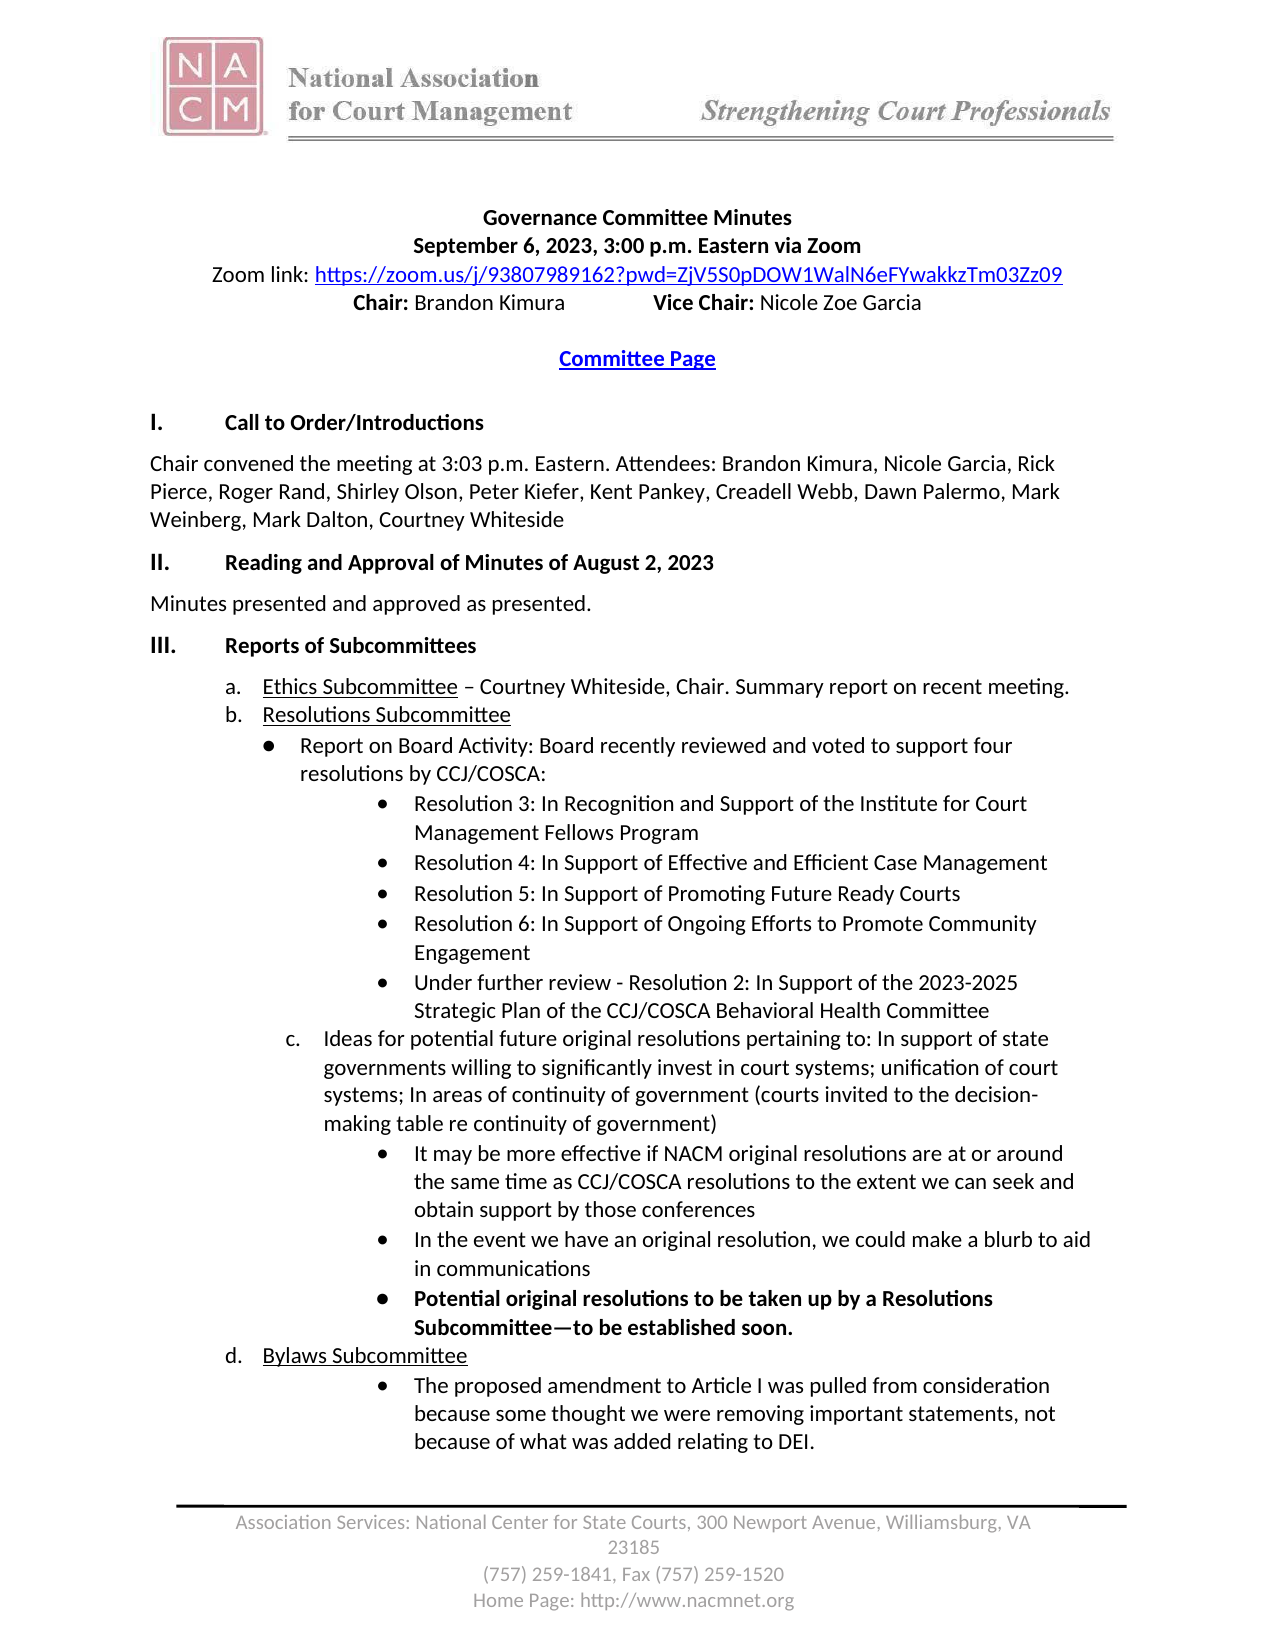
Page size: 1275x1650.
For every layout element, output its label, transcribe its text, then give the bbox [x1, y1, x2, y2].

list In the event we have an original resolution, we could make a blurb to aid in communications [376, 1223, 1097, 1282]
list Resolution 4: In Support of Effective and Efficient Case Management [376, 846, 1097, 877]
list Ideas for potential future original resolutions pertaining to: In support of state governments willing to significantly invest in court systems; unification of court systems; In areas of continuity of government (courts invited to the decision-making table re continuity of government) [285, 1024, 1097, 1137]
list Resolutions Subcommittee [225, 701, 1097, 729]
subtitle Governance Committee Minutes [150, 203, 1125, 231]
text Zoom link: https://zoom.us/j/93807989162?pwd=ZjV5S0pDOW1WalN6eFYwakkzTm03Zz09 [150, 260, 1125, 288]
list It may be more effective if NACM original resolutions are at or around the same time as CCJ/COSCA resolutions to the extent we can seek and obtain support by those conferences [376, 1137, 1097, 1223]
list Resolution 5: In Support of Promoting Future Ready Courts [376, 877, 1097, 907]
list Resolution 3: In Recognition and Support of the Institute for Court Management Fellows Program [376, 787, 1097, 846]
list Resolution 6: In Support of Ongoing Efforts to Promote Community Engagement [376, 907, 1097, 966]
text September 6, 2023, 3:00 p.m. Eastern via Zoom [150, 232, 1125, 259]
text Committee Page [150, 344, 1125, 372]
list The proposed amendment to Article I was pulled from consideration because some thought we were removing important statements, not because of what was added relating to DEI. [376, 1369, 1097, 1455]
list Under further review - Resolution 2: In Support of the 2023-2025 Strategic Plan of the CCJ/COSCA Behavioral Health Committee [376, 966, 1097, 1024]
list Reports of Subcommittees [150, 629, 1097, 660]
list Ethics Subcommittee – Courtney Whiteside, Chair. Summary report on recent meeting. [225, 672, 1097, 701]
list Call to Order/Introductions [150, 406, 1125, 437]
list Reading and Approval of Minutes of August 2, 2023 [150, 546, 1097, 576]
text Chair convened the meeting at 3:03 p.m. Eastern. Attendees: Brandon Kimura, Nicole Garcia, Rick Pierce, Roger Rand, Shirley Olson, Peter Kiefer, Kent Pankey, Creadell Webb, Dawn Palermo, Mark Weinberg, Mark Dalton, Courtney Whiteside [150, 449, 1125, 533]
picture [150, 37, 1119, 143]
list Bylaws Subcommittee [225, 1341, 1097, 1369]
text Chair: Brandon Kimura Vice Chair: Nicole Zoe Garcia [150, 288, 1125, 316]
list Report on Board Activity: Board recently reviewed and voted to support four resolutions by CCJ/COSCA: [262, 729, 1097, 787]
text Minutes presented and approved as presented. [150, 589, 1097, 617]
list Potential original resolutions to be taken up by a Resolutions Subcommittee—to be established soon. [376, 1282, 1097, 1341]
